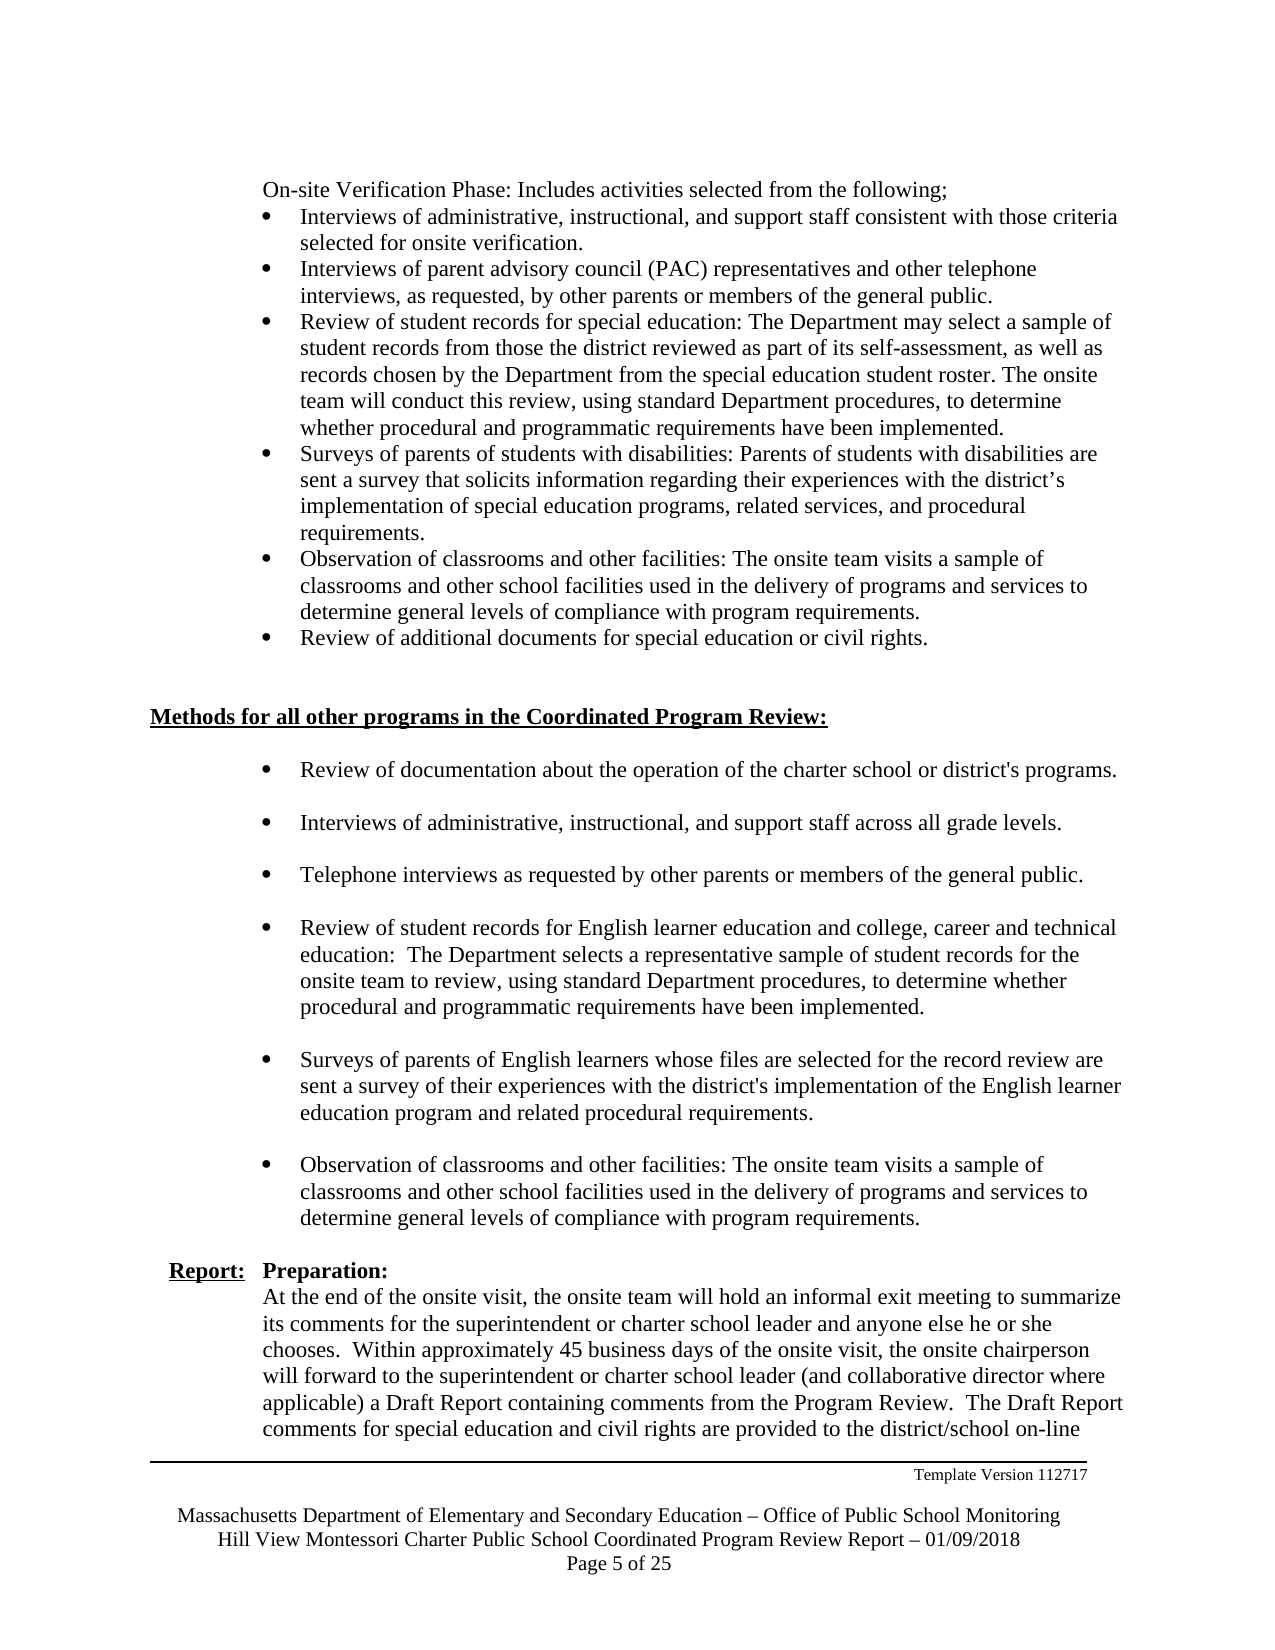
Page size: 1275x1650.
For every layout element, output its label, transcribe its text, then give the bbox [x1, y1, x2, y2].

list Interviews of parent advisory council (PAC) representatives and other telephone interviews, as requested, by other parents or members of the general public. [262, 255, 1125, 308]
list Observation of classrooms and other facilities: The onsite team visits a sample of classrooms and other school facilities used in the delivery of programs and services to determine general levels of compliance with program requirements. [262, 545, 1125, 624]
list Observation of classrooms and other facilities: The onsite team visits a sample of classrooms and other school facilities used in the delivery of programs and services to determine general levels of compliance with program requirements. [262, 1151, 1125, 1231]
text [262, 1283, 1125, 1441]
list Review of student records for English learner education and college, career and technical education: The Department selects a representative sample of student records for the onsite team to review, using standard Department procedures, to determine whether procedural and programmatic requirements have been implemented. [262, 914, 1125, 1020]
list Interviews of administrative, instructional, and support staff consistent with those criteria selected for onsite verification. [262, 203, 1125, 255]
list Surveys of parents of English learners whose files are selected for the record review are sent a survey of their experiences with the district's implementation of the English learner education program and related procedural requirements. [262, 1046, 1125, 1125]
list Review of additional documents for special education or civil rights. [262, 624, 1125, 651]
list Telephone interviews as requested by other parents or members of the general public. [262, 862, 1125, 888]
list Review of student records for special education: The Department may select a sample of student records from those the district reviewed as part of its self-assessment, as well as records chosen by the Department from the special education student roster. The onsite team will conduct this review, using standard Department procedures, to determine whether procedural and programmatic requirements have been implemented. [262, 308, 1125, 440]
text Report: Preparation: [169, 1257, 1125, 1283]
list Interviews of administrative, instructional, and support staff across all grade levels. [262, 809, 1125, 835]
text On-site Verification Phase: Includes activities selected from the following; [262, 176, 1125, 203]
list Surveys of parents of students with disabilities: Parents of students with disabilities are sent a survey that solicits information regarding their experiences with the district’s implementation of special education programs, related services, and procedural requirements. [262, 440, 1125, 545]
text Methods for all other programs in the Coordinated Program Review: [150, 703, 1125, 730]
list Review of documentation about the operation of the charter school or district's programs. [262, 756, 1125, 782]
